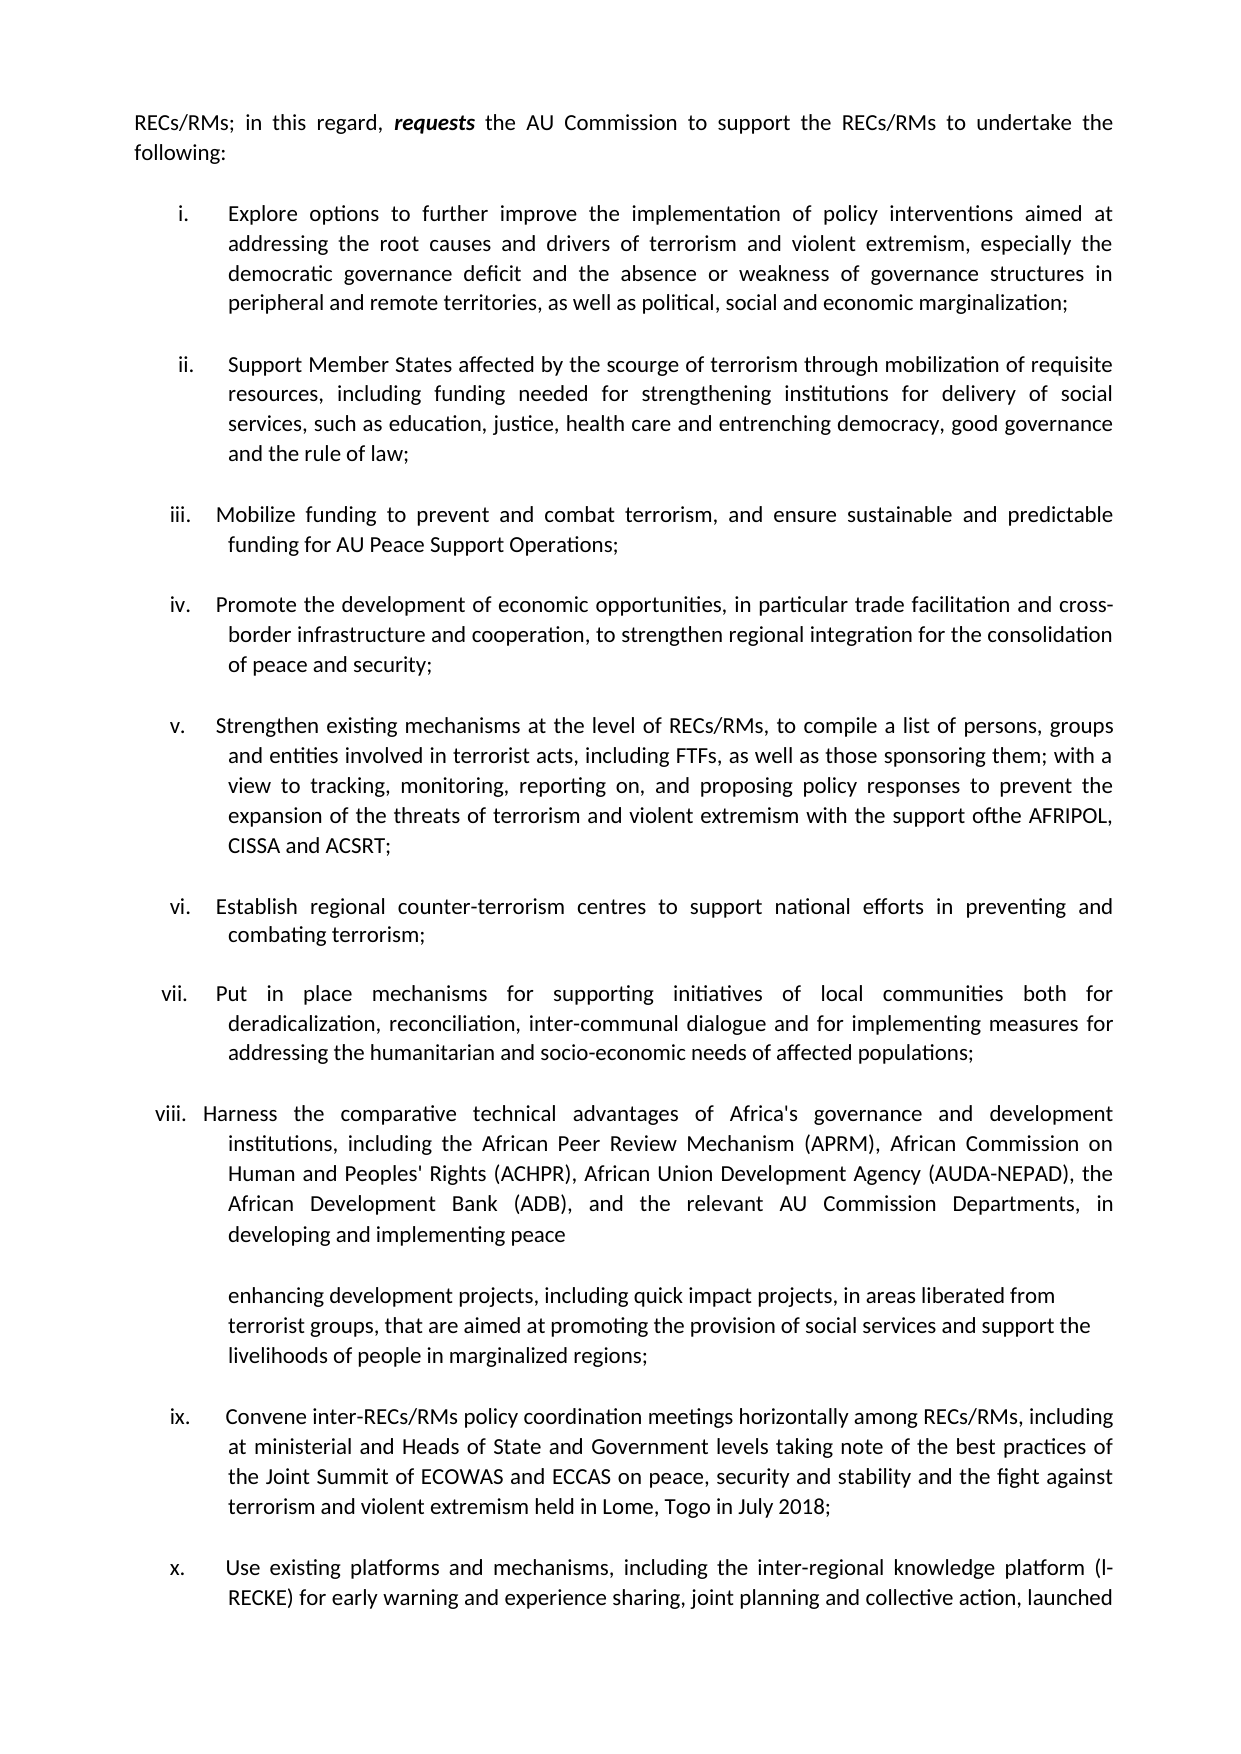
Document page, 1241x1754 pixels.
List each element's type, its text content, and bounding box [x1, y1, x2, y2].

list Support Member States affected by the scourge of terrorism through mobilization of requisite resources, including funding needed for strengthening institutions for delivery of social services, such as education, justice, health care and entrenching democracy, good governance and the rule of law; [178, 350, 1115, 467]
text enhancing development projects, including quick impact projects, in areas liberated from terrorist groups, that are aimed at promoting the provision of social services and support the livelihoods of people in marginalized regions; [228, 1281, 1115, 1369]
list Strengthen existing mechanisms at the level of RECs/RMs, to compile a list of persons, groups and entities involved in terrorist acts, including FTFs, as well as those sponsoring them; with a view to tracking, monitoring, reporting on, and proposing policy responses to prevent the expansion of the threats of terrorism and violent extremism with the support ofthe AFRIPOL, CISSA and ACSRT; [169, 711, 1115, 859]
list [169, 1553, 1115, 1611]
list Promote the development of economic opportunities, in particular trade facilitation and cross-border infrastructure and cooperation, to strengthen regional integration for the consolidation of peace and security; [169, 591, 1115, 678]
list Explore options to further improve the implementation of policy interventions aimed at addressing the root causes and drivers of terrorism and violent extremism, especially the democratic governance deficit and the absence or weakness of governance structures in peripheral and remote territories, as well as political, social and economic marginalization; [178, 199, 1115, 317]
text viii. Harness the comparative technical advantages of Africa's governance and development institutions, including the African Peer Review Mechanism (APRM), African Commission on Human and Peoples' Rights (ACHPR), African Union Development Agency (AUDA-NEPAD), the African Development Bank (ADB), and the relevant AU Commission Departments, in developing and implementing peace [155, 1099, 1115, 1248]
list Put in place mechanisms for supporting initiatives of local communities both for deradicalization, reconciliation, inter-communal dialogue and for implementing measures for addressing the humanitarian and socio-economic needs of affected populations; [161, 979, 1115, 1066]
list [134, 108, 1115, 166]
list Convene inter-RECs/RMs policy coordination meetings horizontally among RECs/RMs, including at ministerial and Heads of State and Government levels taking note of the best practices of the Joint Summit of ECOWAS and ECCAS on peace, security and stability and the fight against terrorism and violent extremism held in Lome, Togo in July 2018; [169, 1402, 1115, 1520]
list Establish regional counter-terrorism centres to support national efforts in preventing and combating terrorism; [169, 892, 1115, 948]
list Mobilize funding to prevent and combat terrorism, and ensure sustainable and predictable funding for AU Peace Support Operations; [169, 501, 1115, 558]
